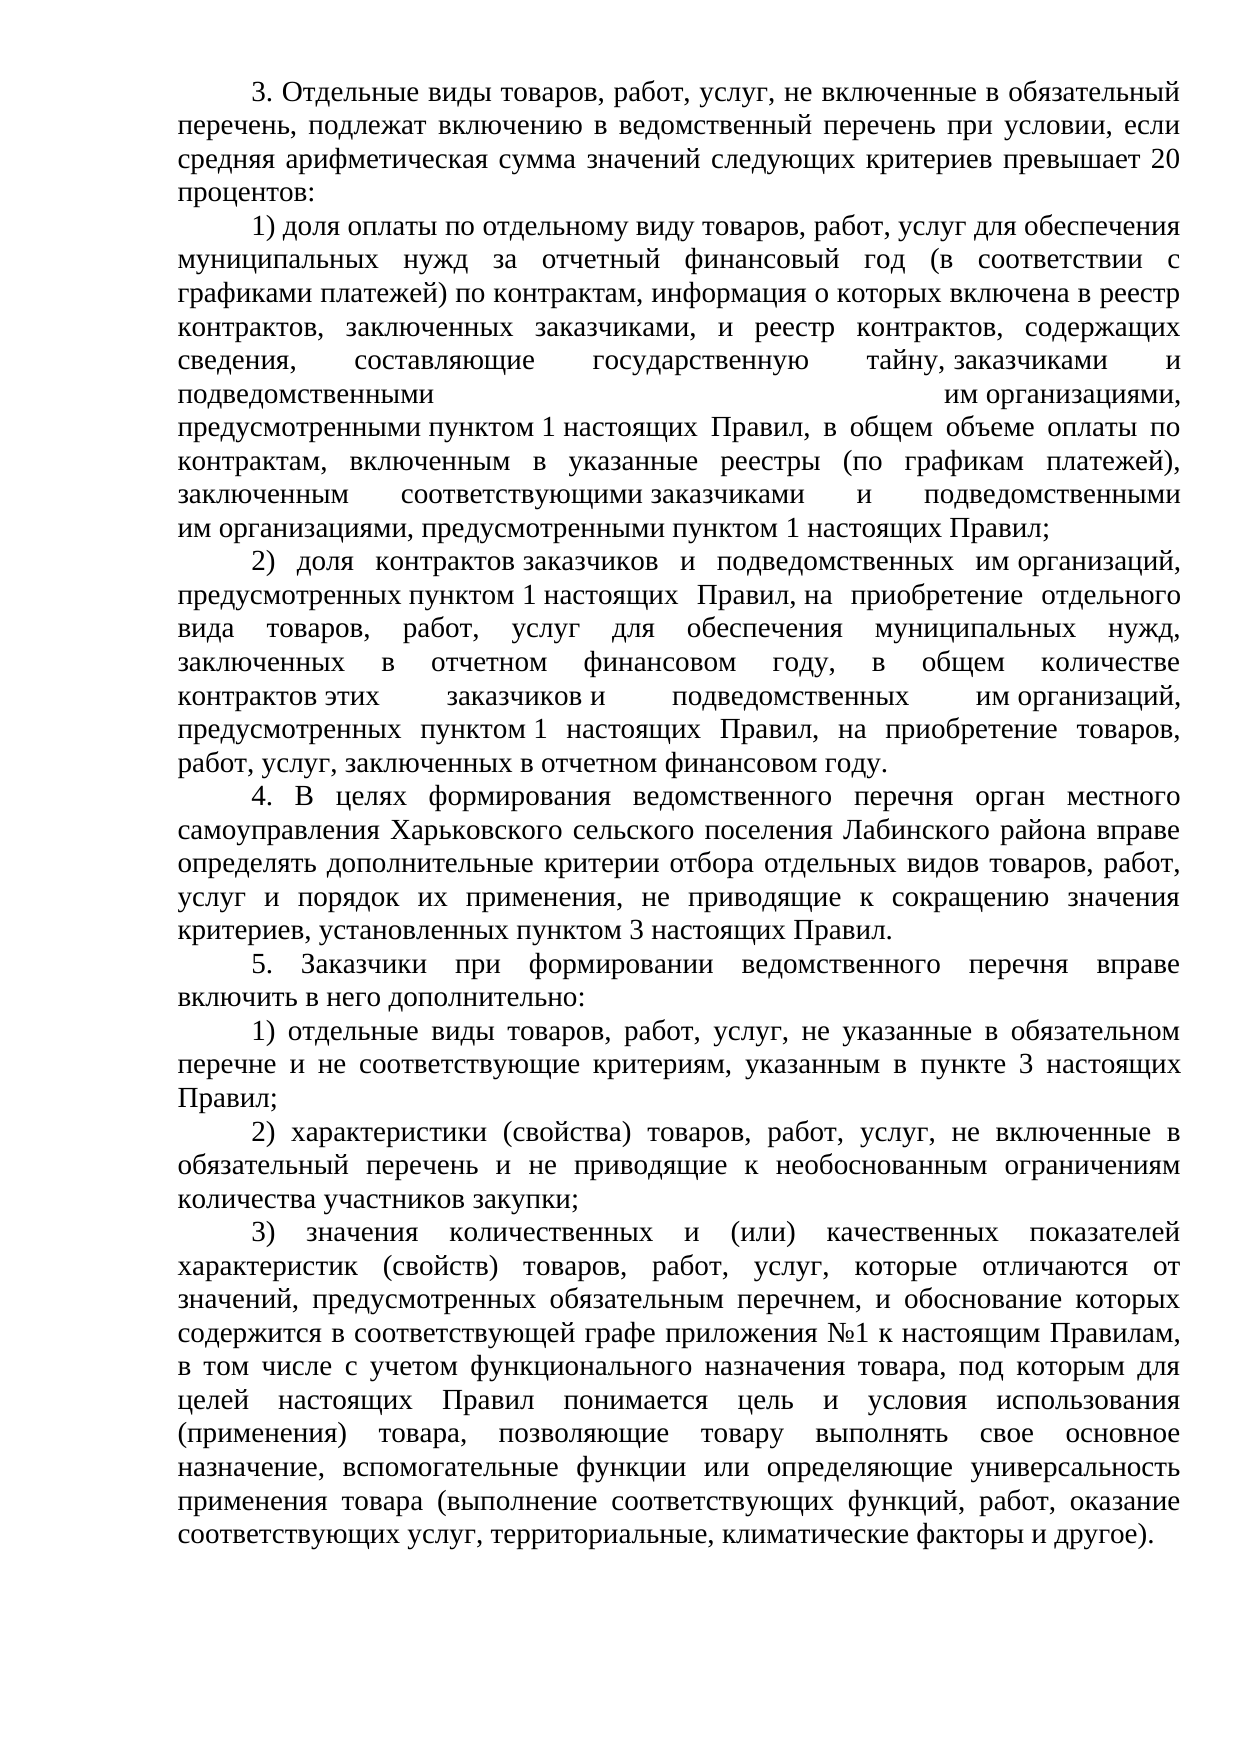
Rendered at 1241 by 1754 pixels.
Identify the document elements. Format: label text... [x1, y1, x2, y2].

text 1) отдельные виды товаров, работ, услуг, не указанные в обязательном перечне и не соответствующие критериям, указанным в пункте 3 настоящих Правил; [177, 1013, 1181, 1114]
text 2) доля контрактов заказчиков и подведомственных им организаций, предусмотренных пунктом 1 настоящих Правил, на приобретение отдельного вида товаров, работ, услуг для обеспечения муниципальных нужд, заключенных в отчетном финансовом году, в общем количестве контрактов этих заказчиков и подведомственных им организаций, предусмотренных пунктом 1 настоящих Правил, на приобретение товаров, работ, услуг, заключенных в отчетном финансовом году. [177, 543, 1181, 778]
text 3) значения количественных и (или) качественных показателей характеристик (свойств) товаров, работ, услуг, которые отличаются от значений, предусмотренных обязательным перечнем, и обоснование которых содержится в соответствующей графе приложения №1 к настоящим Правилам, в том числе с учетом функционального назначения товара, под которым для целей настоящих Правил понимается цель и условия использования (применения) товара, позволяющие товару выполнять свое основное назначение, вспомогательные функции или определяющие универсальность применения товара (выполнение соответствующих функций, работ, оказание соответствующих услуг, территориальные, климатические факторы и другое). [177, 1214, 1181, 1550]
text 3. Отдельные виды товаров, работ, услуг, не включенные в обязательный перечень, подлежат включению в ведомственный перечень при условии, если средняя арифметическая сумма значений следующих критериев превышает 20 процентов: [177, 74, 1181, 208]
text 4. В целях формирования ведомственного перечня орган местного самоуправления Харьковского сельского поселения Лабинского района вправе определять дополнительные критерии отбора отдельных видов товаров, работ, услуг и порядок их применения, не приводящие к сокращению значения критериев, установленных пунктом 3 настоящих Правил. [177, 778, 1181, 946]
text 2) характеристики (свойства) товаров, работ, услуг, не включенные в обязательный перечень и не приводящие к необоснованным ограничениям количества участников закупки; [177, 1114, 1181, 1214]
text 5. Заказчики при формировании ведомственного перечня вправе включить в него дополнительно: [177, 946, 1181, 1013]
text 1) доля оплаты по отдельному виду товаров, работ, услуг для обеспечения муниципальных нужд за отчетный финансовый год (в соответствии с графиками платежей) по контрактам, информация о которых включена в реестр контрактов, заключенных заказчиками, и реестр контрактов, содержащих сведения, составляющие государственную тайну, заказчиками и подведомственными им организациями, предусмотренными пунктом 1 настоящих Правил, в общем объеме оплаты по контрактам, включенным в указанные реестры (по графикам платежей), заключенным соответствующими заказчиками и подведомственными им организациями, предусмотренными пунктом 1 настоящих Правил; [177, 208, 1181, 543]
